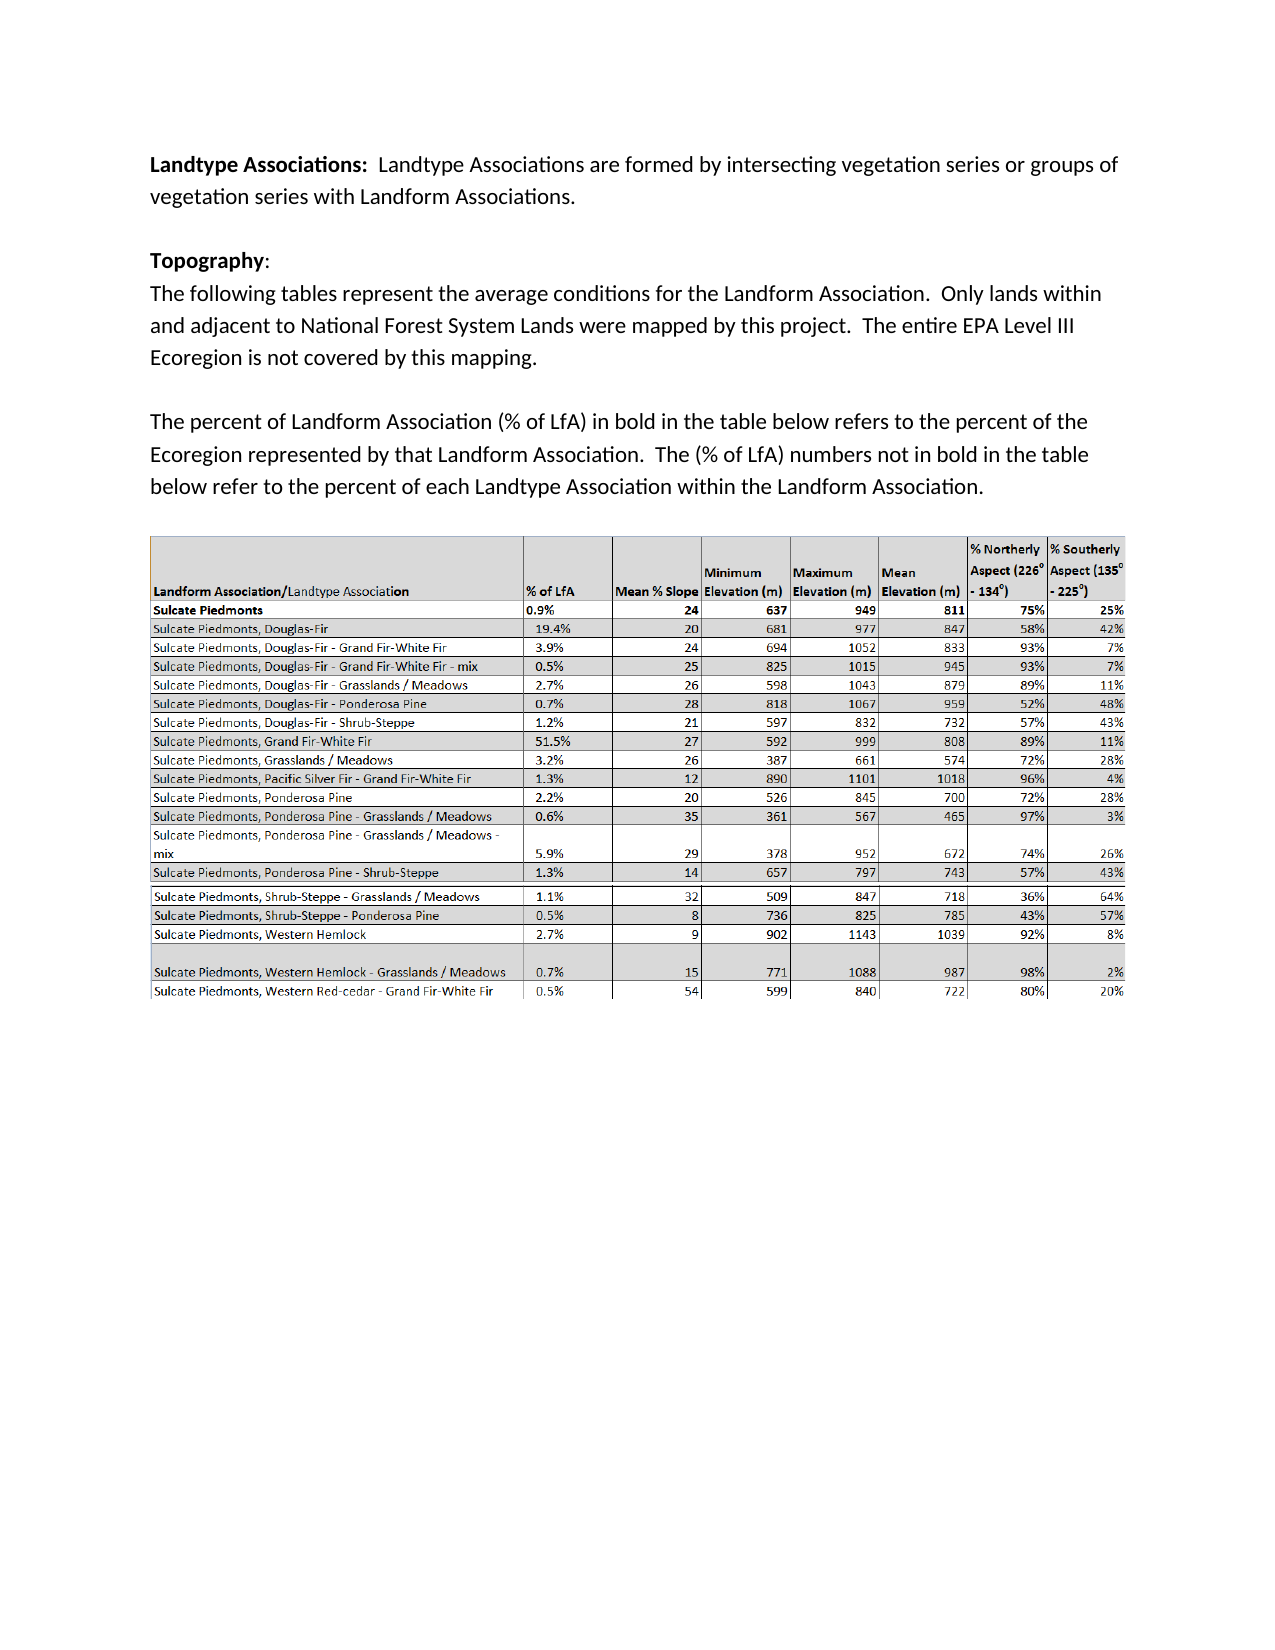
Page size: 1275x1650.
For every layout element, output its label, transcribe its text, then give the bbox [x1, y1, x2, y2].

text Topography: [150, 247, 1125, 274]
text The following tables represent the average conditions for the Landform Association. Only lands within and adjacent to National Forest System Lands were mapped by this project. The entire EPA Level III Ecoregion is not covered by this mapping. [150, 279, 1125, 371]
text Landtype Associations: Landtype Associations are formed by intersecting vegetation series or groups of vegetation series with Landform Associations. [150, 150, 1125, 210]
text The percent of Landform Association (% of LfA) in bold in the table below refers to the percent of the Ecoregion represented by that Landform Association. The (% of LfA) numbers not in bold in the table below refer to the percent of each Landtype Association within the Landform Association. [150, 407, 1125, 500]
